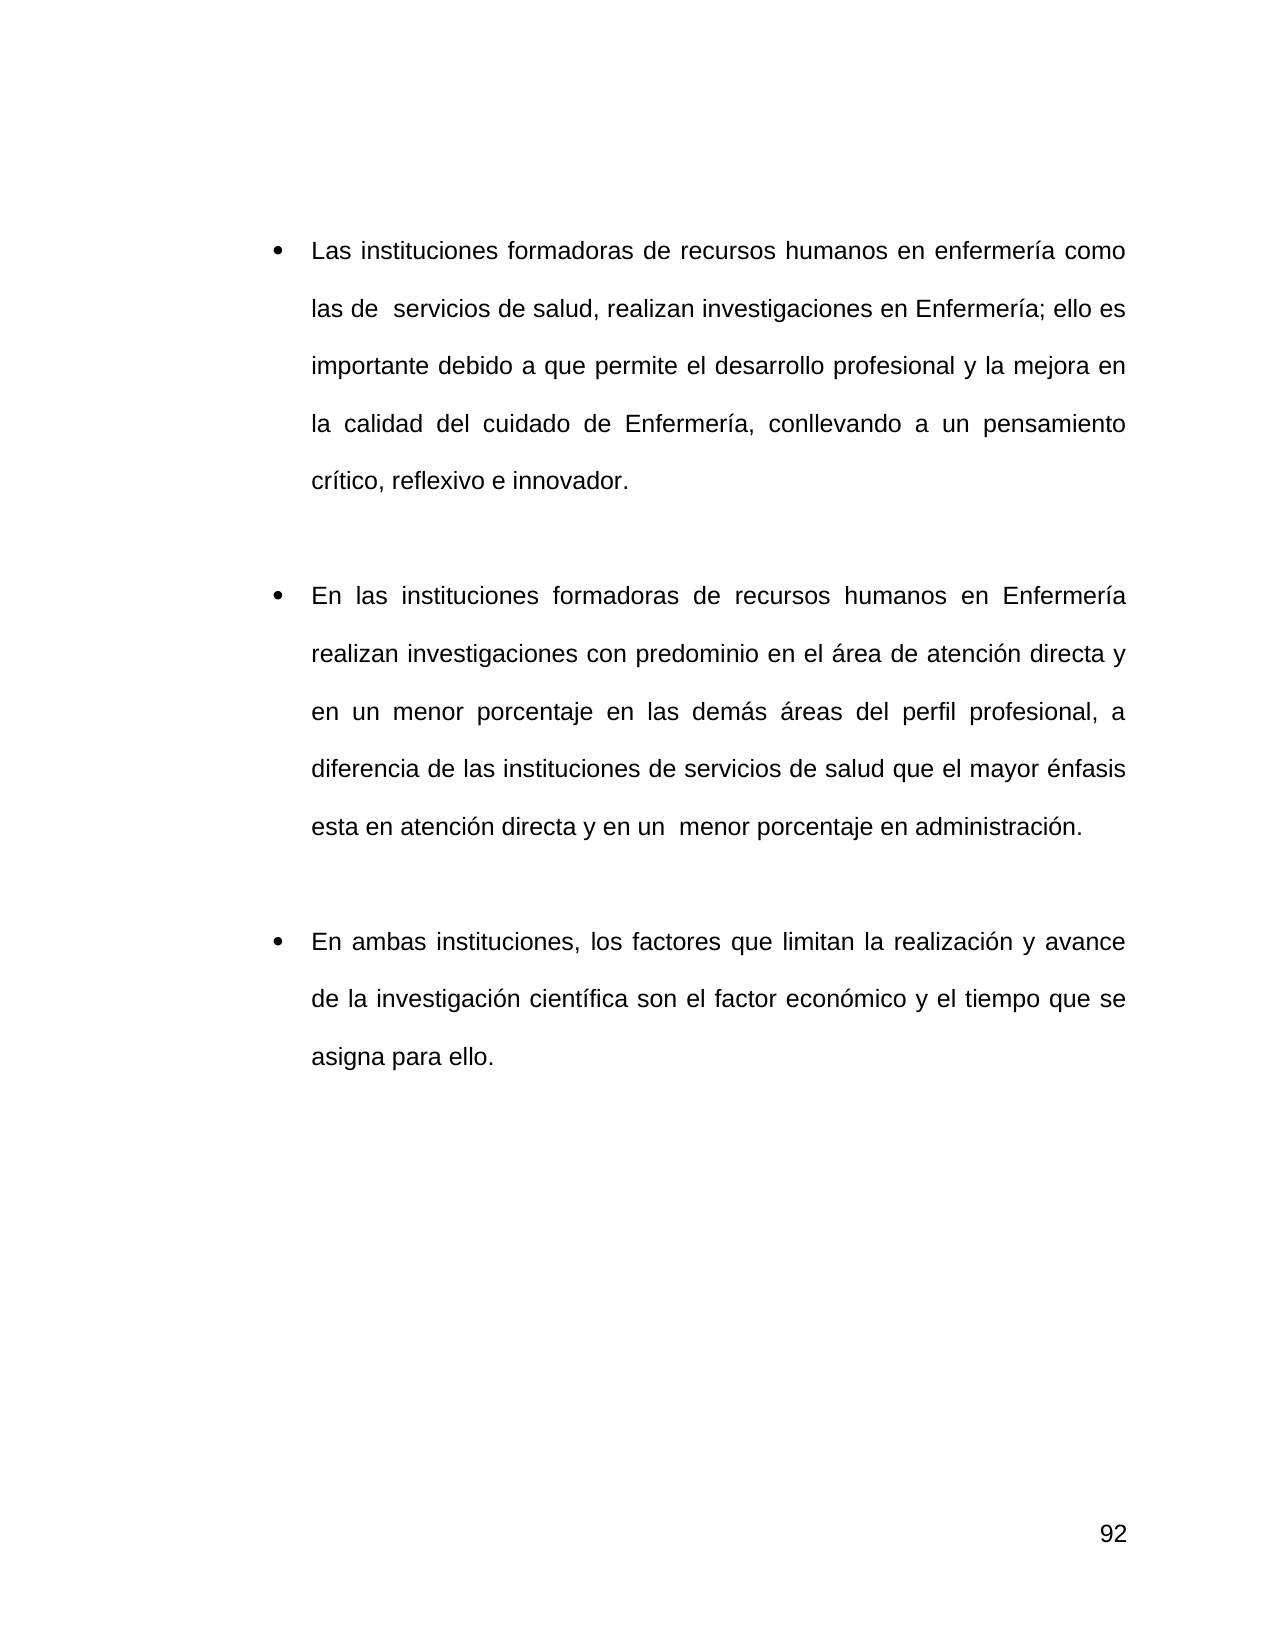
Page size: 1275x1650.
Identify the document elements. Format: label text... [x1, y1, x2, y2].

list Las instituciones formadoras de recursos humanos en enfermería como las de servicios de salud, realizan investigaciones en Enfermería; ello es importante debido a que permite el desarrollo profesional y la mejora en la calidad del cuidado de Enfermería, conllevando a un pensamiento crítico, reflexivo e innovador. [274, 236, 1127, 495]
list En ambas instituciones, los factores que limitan la realización y avance de la investigación científica son el factor económico y el tiempo que se asigna para ello. [274, 926, 1127, 1070]
list En las instituciones formadoras de recursos humanos en Enfermería realizan investigaciones con predominio en el área de atención directa y en un menor porcentaje en las demás áreas del perfil profesional, a diferencia de las instituciones de servicios de salud que el mayor énfasis esta en atención directa y en un menor porcentaje en administración. [274, 581, 1127, 840]
